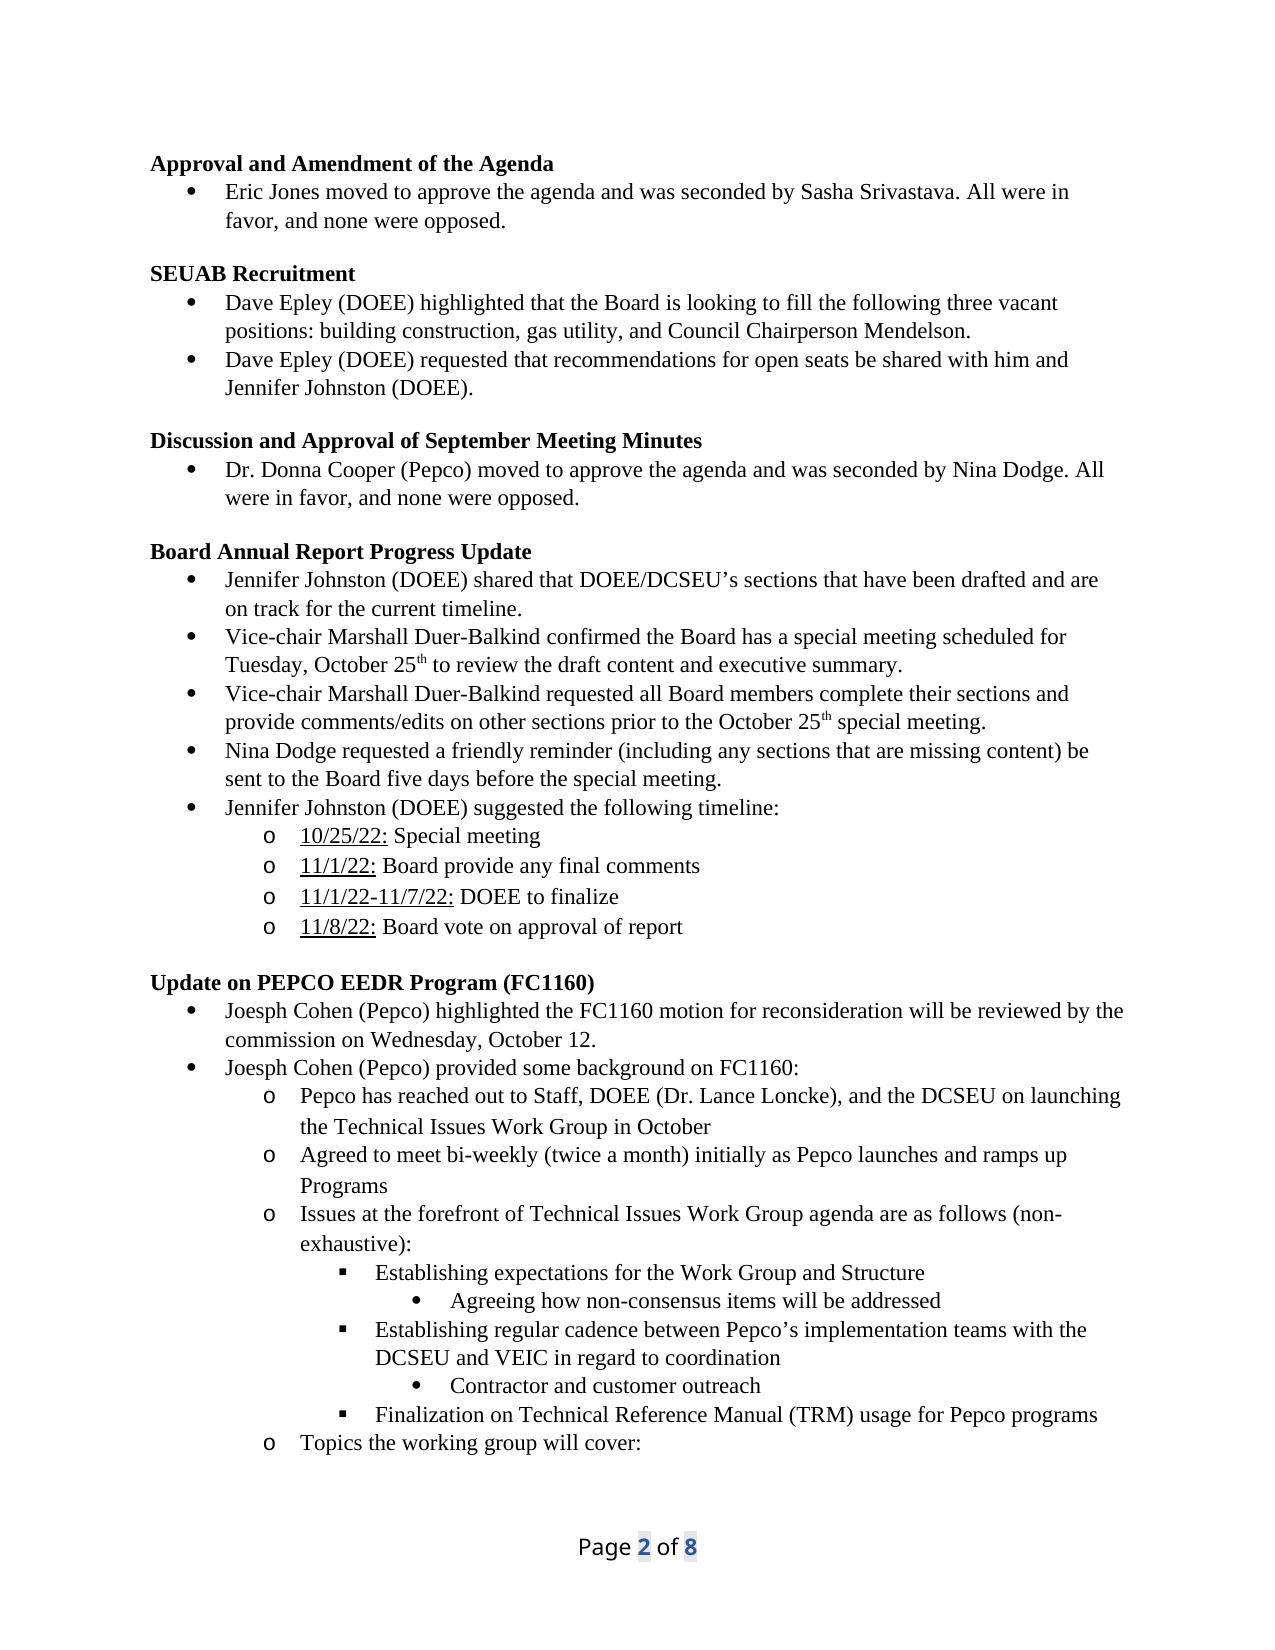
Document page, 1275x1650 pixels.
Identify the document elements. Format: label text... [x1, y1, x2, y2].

list Establishing expectations for the Work Group and Structure [337, 1259, 1125, 1285]
list Agreeing how non-consensus items will be addressed [412, 1287, 1125, 1314]
list Nina Dodge requested a friendly reminder (including any sections that are missing content) be sent to the Board five days before the special meeting. [187, 737, 1125, 792]
list 11/1/22-11/7/22: DOEE to finalize [262, 883, 1125, 911]
list Issues at the forefront of Technical Issues Work Group agenda are as follows (non-exhaustive): [262, 1200, 1125, 1257]
list Contractor and customer outreach [412, 1373, 1125, 1399]
list Dr. Donna Cooper (Pepco) moved to approve the agenda and was seconded by Nina Dodge. All were in favor, and none were opposed. [187, 456, 1125, 511]
list 10/25/22: Special meeting [262, 822, 1125, 850]
list Agreed to meet bi-weekly (twice a month) initially as Pepco launches and ramps up Programs [262, 1141, 1125, 1198]
subtitle SEUAB Recruitment [150, 260, 1125, 287]
list Dave Epley (DOEE) requested that recommendations for open seats be shared with him and Jennifer Johnston (DOEE). [187, 346, 1125, 400]
subtitle Discussion and Approval of September Meeting Minutes [150, 427, 1125, 454]
list Establishing regular cadence between Pepco’s implementation teams with the DCSEU and VEIC in regard to coordination [337, 1316, 1125, 1371]
list Vice-chair Marshall Duer-Balkind confirmed the Board has a special meeting scheduled for Tuesday, October 25th to review the draft content and executive summary. [187, 623, 1125, 678]
list Eric Jones moved to approve the agenda and was seconded by Sasha Srivastava. All were in favor, and none were opposed. [187, 178, 1125, 233]
list Joesph Cohen (Pepco) highlighted the FC1160 motion for reconsideration will be reviewed by the commission on Wednesday, October 12. [187, 997, 1125, 1052]
subtitle Update on PEPCO EEDR Program (FC1160) [150, 969, 1125, 995]
list Pepco has reached out to Staff, DOEE (Dr. Lance Loncke), and the DCSEU on launching the Technical Issues Work Group in October [262, 1083, 1125, 1139]
list Vice-chair Marshall Duer-Balkind requested all Board members complete their sections and provide comments/edits on other sections prior to the October 25th special meeting. [187, 680, 1125, 735]
list Finalization on Technical Reference Manual (TRM) usage for Pepco programs [337, 1401, 1125, 1427]
list 11/8/22: Board vote on approval of report [262, 913, 1125, 942]
list Topics the working group will cover: [262, 1429, 1125, 1458]
subtitle Approval and Amendment of the Agenda [150, 150, 1125, 176]
list Dave Epley (DOEE) highlighted that the Board is looking to fill the following three vacant positions: building construction, gas utility, and Council Chairperson Mendelson. [187, 289, 1125, 343]
list Jennifer Johnston (DOEE) shared that DOEE/DCSEU’s sections that have been drafted and are on track for the current timeline. [187, 566, 1125, 621]
list Joesph Cohen (Pepco) provided some background on FC1160: [187, 1054, 1125, 1081]
subtitle Board Annual Report Progress Update [150, 538, 1125, 564]
list Jennifer Johnston (DOEE) suggested the following timeline: [187, 794, 1125, 820]
list 11/1/22: Board provide any final comments [262, 853, 1125, 881]
